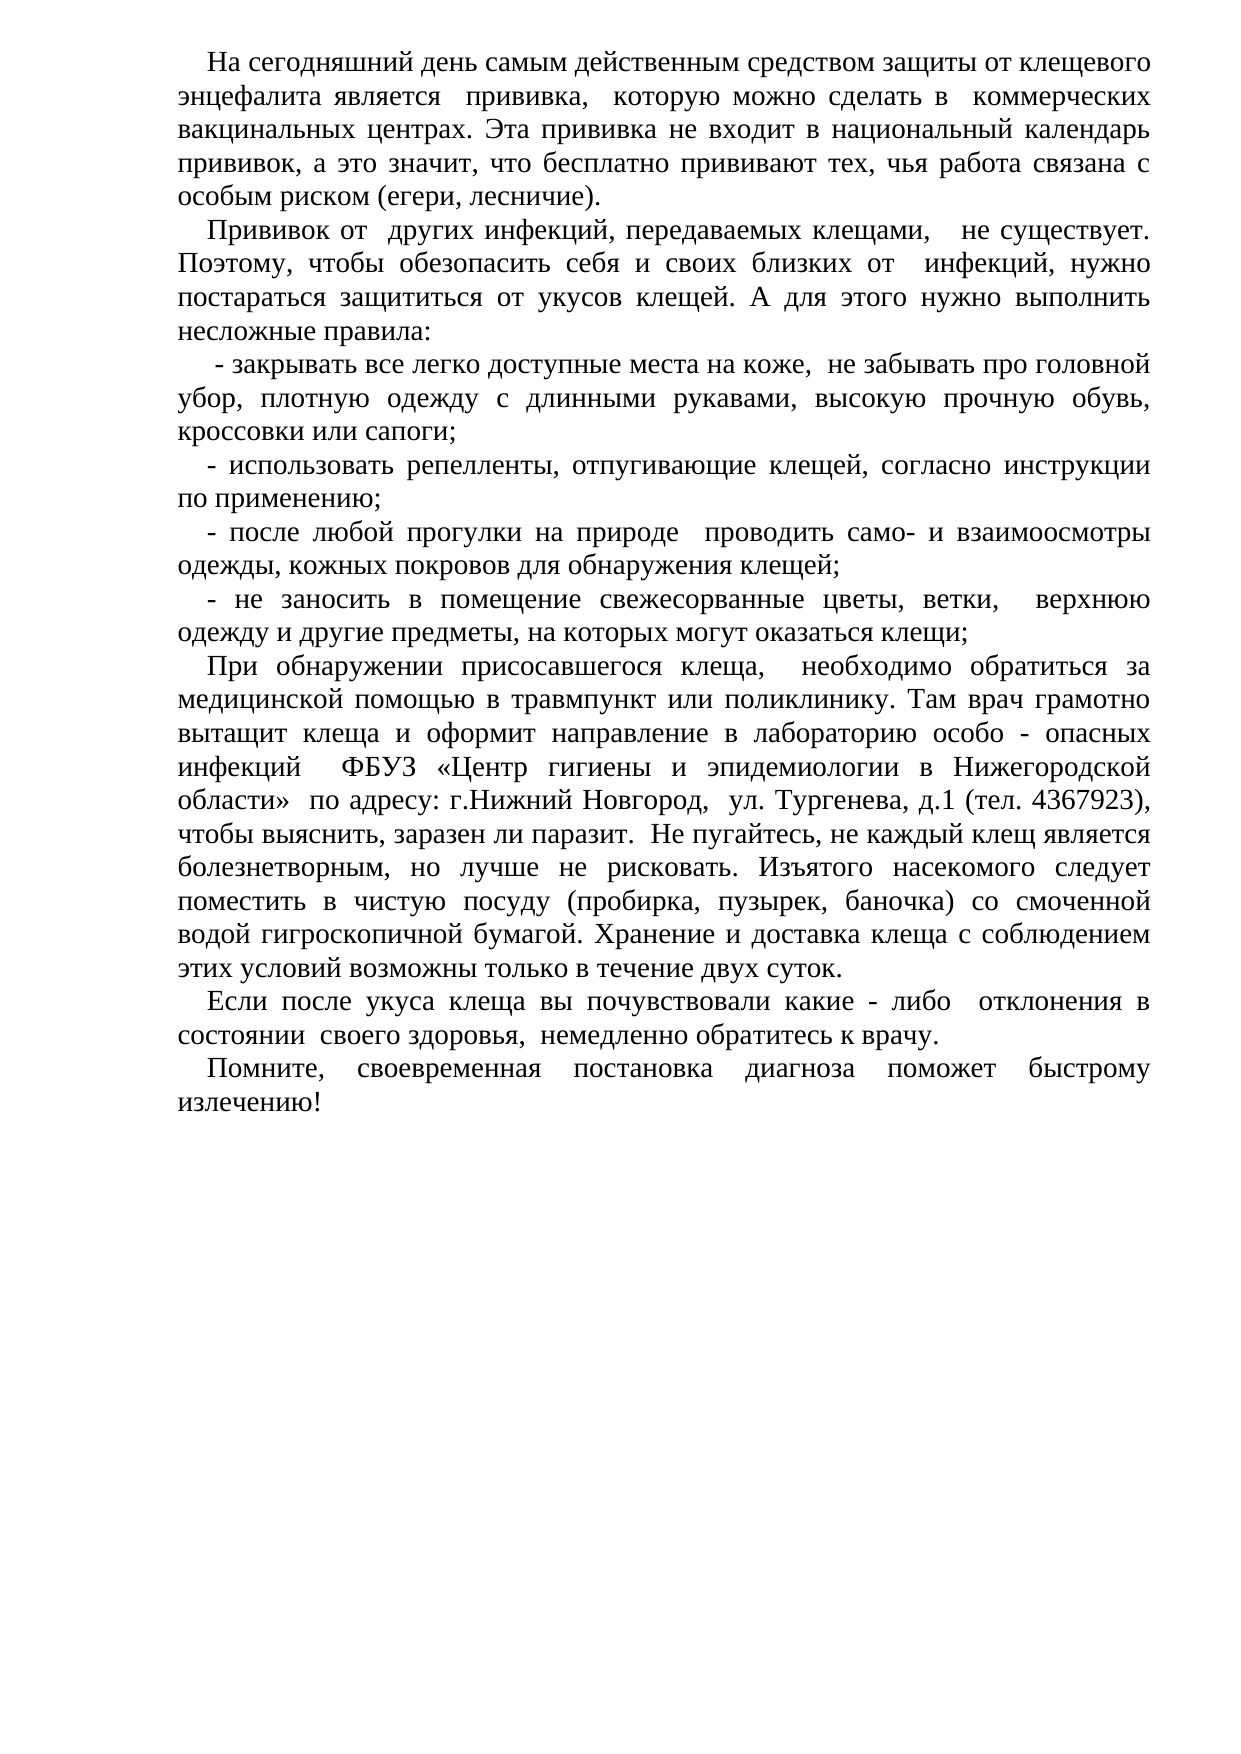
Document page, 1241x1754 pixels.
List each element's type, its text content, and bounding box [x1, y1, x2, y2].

text - после любой прогулки на природе проводить само- и взаимоосмотры одежды, кожных покровов для обнаружения клещей; [177, 514, 1152, 581]
text - закрывать все легко доступные места на коже, не забывать про головной убор, плотную одежду с длинными рукавами, высокую прочную обувь, кроссовки или сапоги; [177, 346, 1152, 447]
text Прививок от других инфекций, передаваемых клещами, не существует. Поэтому, чтобы обезопасить себя и своих близких от инфекций, нужно постараться защититься от укусов клещей. А для этого нужно выполнить несложные правила: [177, 212, 1152, 346]
text На сегодняшний день самым действенным средством защиты от клещевого энцефалита является прививка, которую можно сделать в коммерческих вакцинальных центрах. Эта прививка не входит в национальный календарь прививок, а это значит, что бесплатно прививают тех, чья работа связана с особым риском (егери, лесничие). [177, 44, 1152, 212]
text Если после укуса клеща вы почувствовали какие - либо отклонения в состоянии своего здоровья, немедленно обратитесь к врачу. [177, 983, 1152, 1051]
text - не заносить в помещение свежесорванные цветы, ветки, верхнюю одежду и другие предметы, на которых могут оказаться клещи; [177, 581, 1152, 648]
text - использовать репелленты, отпугивающие клещей, согласно инструкции по применению; [177, 447, 1152, 514]
text При обнаружении присосавшегося клеща, необходимо обратиться за медицинской помощью в травмпункт или поликлинику. Там врач грамотно вытащит клеща и оформит направление в лабораторию особо - опасных инфекций ФБУЗ «Центр гигиены и эпидемиологии в Нижегородской области» по адресу: г.Нижний Новгород, ул. Тургенева, д.1 (тел. 4367923), чтобы выяснить, заразен ли паразит. Не пугайтесь, не каждый клещ является болезнетворным, но лучше не рисковать. Изъятого насекомого следует поместить в чистую посуду (пробирка, пузырек, баночка) со смоченной водой гигроскопичной бумагой. Хранение и доставка клеща с соблюдением этих условий возможны только в течение двух суток. [177, 648, 1152, 983]
text Помните, своевременная постановка диагноза поможет быстрому излечению! [177, 1051, 1152, 1118]
